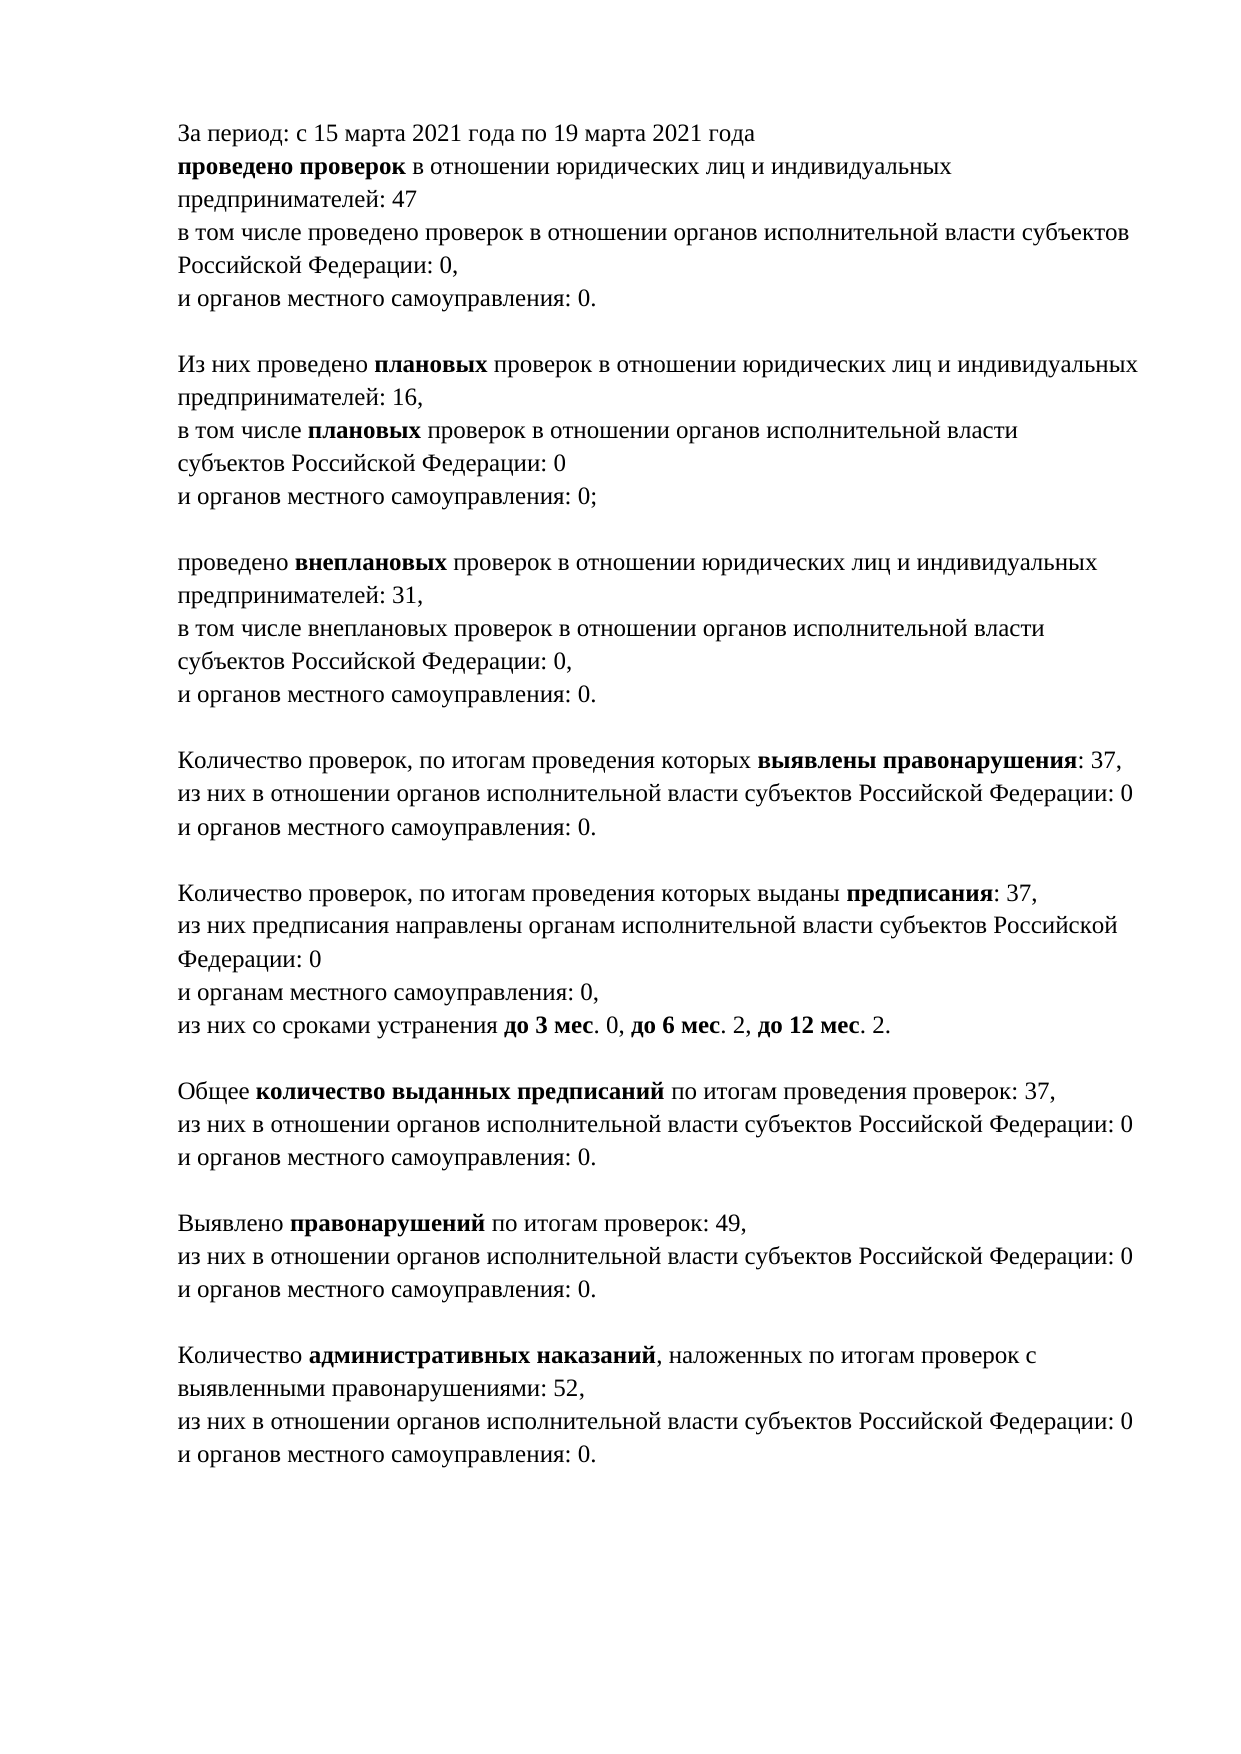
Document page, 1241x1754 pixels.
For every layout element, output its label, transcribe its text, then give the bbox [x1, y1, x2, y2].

text и органов местного самоуправления: 0. [177, 1439, 1152, 1468]
text Из них проведено плановых проверок в отношении юридических лиц и индивидуальных предпринимателей: 16, [177, 349, 1152, 411]
text Выявлено правонарушений по итогам проверок: 49, [177, 1208, 1152, 1237]
text и органов местного самоуправления: 0. [177, 812, 1152, 840]
text Количество проверок, по итогам проведения которых выявлены правонарушения: 37, [177, 746, 1152, 774]
text из них в отношении органов исполнительной власти субъектов Российской Федерации: 0 [177, 1241, 1152, 1269]
text из них предписания направлены органам исполнительной власти субъектов Российской Федерации: 0 [177, 911, 1152, 972]
text и органов местного самоуправления: 0. [177, 1274, 1152, 1303]
text из них в отношении органов исполнительной власти субъектов Российской Федерации: 0 [177, 778, 1152, 807]
text Количество административных наказаний, наложенных по итогам проверок с выявленными правонарушениями: 52, [177, 1340, 1152, 1402]
text и органов местного самоуправления: 0. [177, 679, 1152, 708]
text из них в отношении органов исполнительной власти субъектов Российской Федерации: 0 [177, 1406, 1152, 1435]
text и органов местного самоуправления: 0; [177, 481, 1152, 510]
text Общее количество выданных предписаний по итогам проведения проверок: 37, [177, 1076, 1152, 1104]
text и органов местного самоуправления: 0. [177, 1142, 1152, 1171]
text из них со сроками устранения до 3 мес. 0, до 6 мес. 2, до 12 мес. 2. [177, 1010, 1152, 1038]
text проведено внеплановых проверок в отношении юридических лиц и индивидуальных предпринимателей: 31, [177, 547, 1152, 609]
text Количество проверок, по итогам проведения которых выданы предписания: 37, [177, 878, 1152, 906]
text и органам местного самоуправления: 0, [177, 977, 1152, 1005]
text в том числе проведено проверок в отношении органов исполнительной власти субъектов Российской Федерации: 0, [177, 217, 1152, 279]
text предпринимателей: 47 [177, 184, 1152, 213]
text в том числе плановых проверок в отношении органов исполнительной власти [177, 415, 1152, 444]
text субъектов Российской Федерации: 0 [177, 448, 1152, 477]
text и органов местного самоуправления: 0. [177, 283, 1152, 312]
text проведено проверок в отношении юридических лиц и индивидуальных [177, 151, 1152, 180]
text в том числе внеплановых проверок в отношении органов исполнительной власти субъектов Российской Федерации: 0, [177, 613, 1152, 675]
text За период: с 15 марта 2021 года по 19 марта 2021 года [177, 118, 1152, 147]
text из них в отношении органов исполнительной власти субъектов Российской Федерации: 0 [177, 1109, 1152, 1137]
